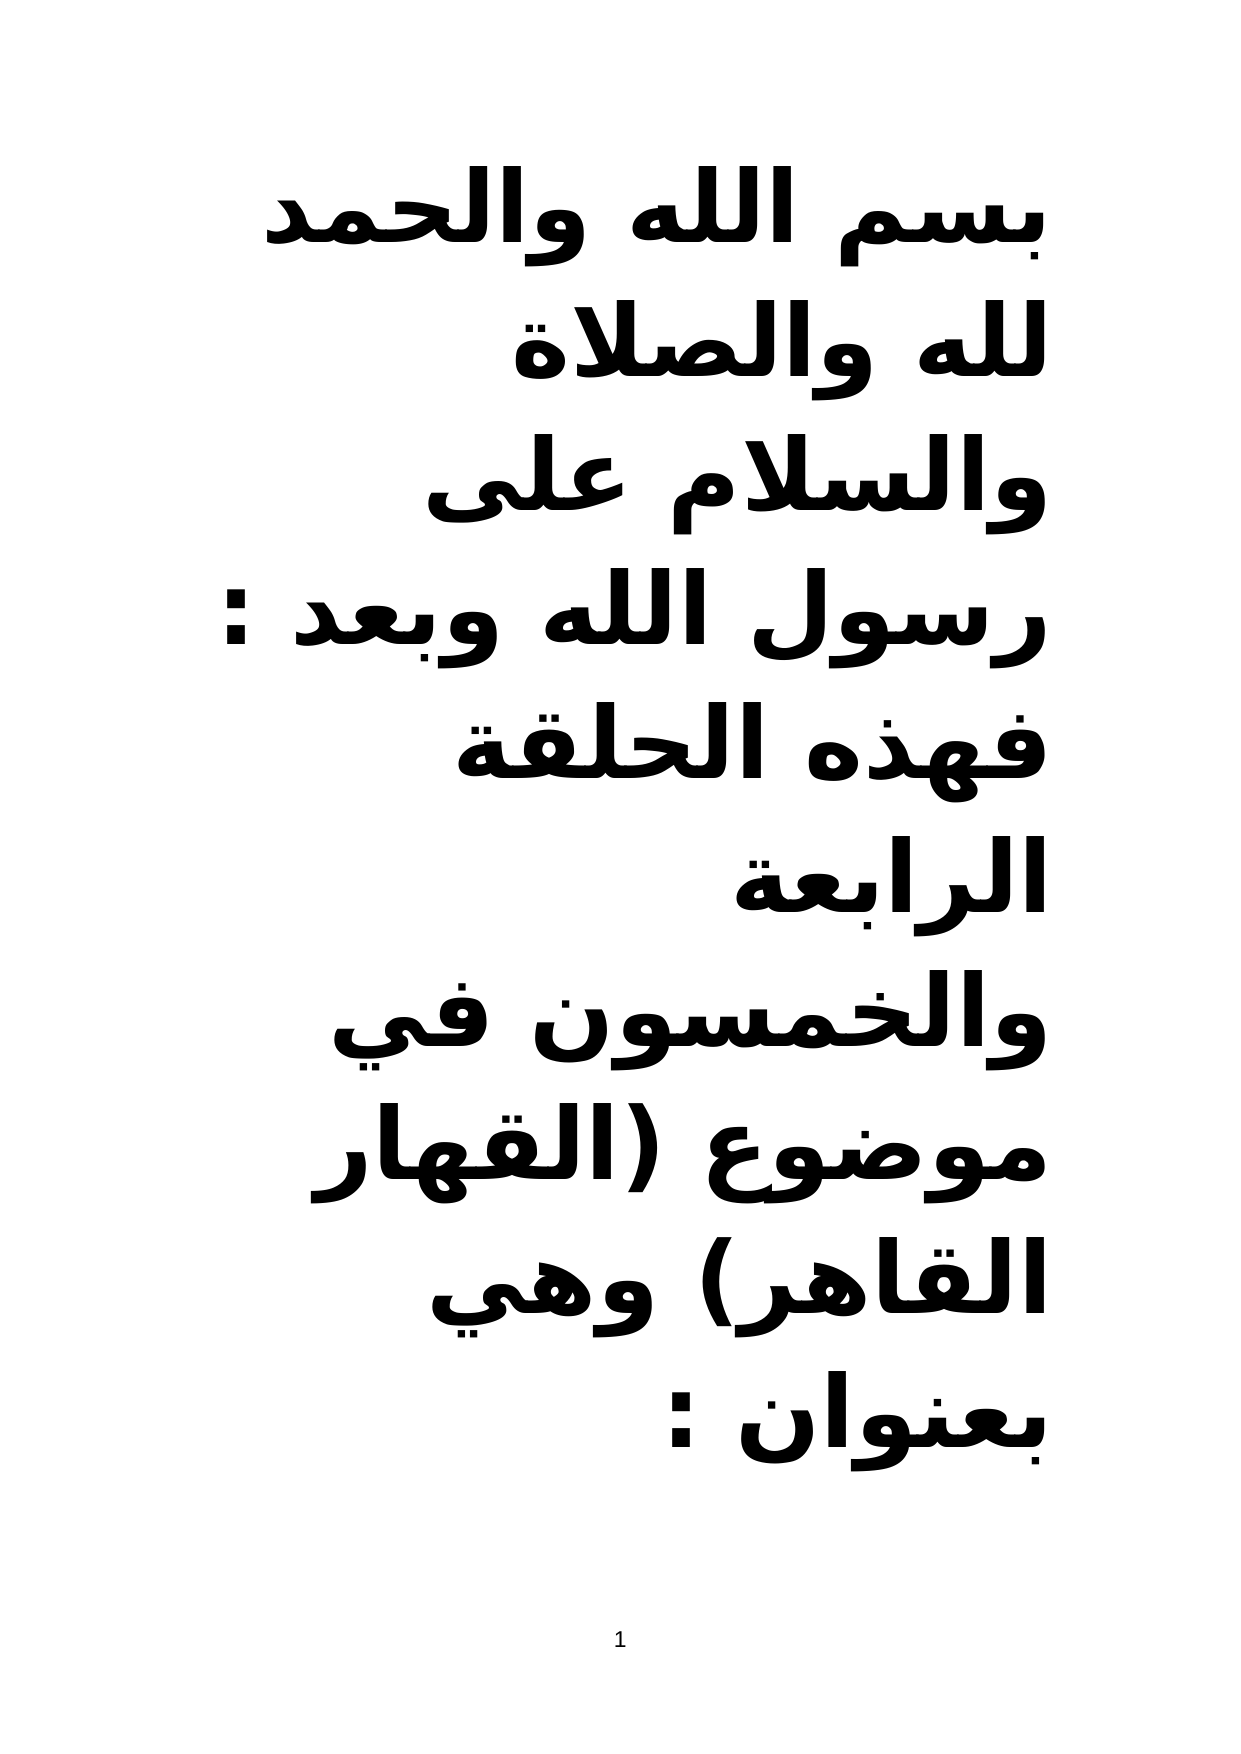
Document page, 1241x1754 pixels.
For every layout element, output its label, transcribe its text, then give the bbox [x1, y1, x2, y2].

text بسم الله والحمد لله والصلاة والسلام على رسول الله وبعد : فهذه الحلقة الرابعة والخمسون في موضوع (القهار القاهر) وهي بعنوان : [187, 150, 1053, 1471]
